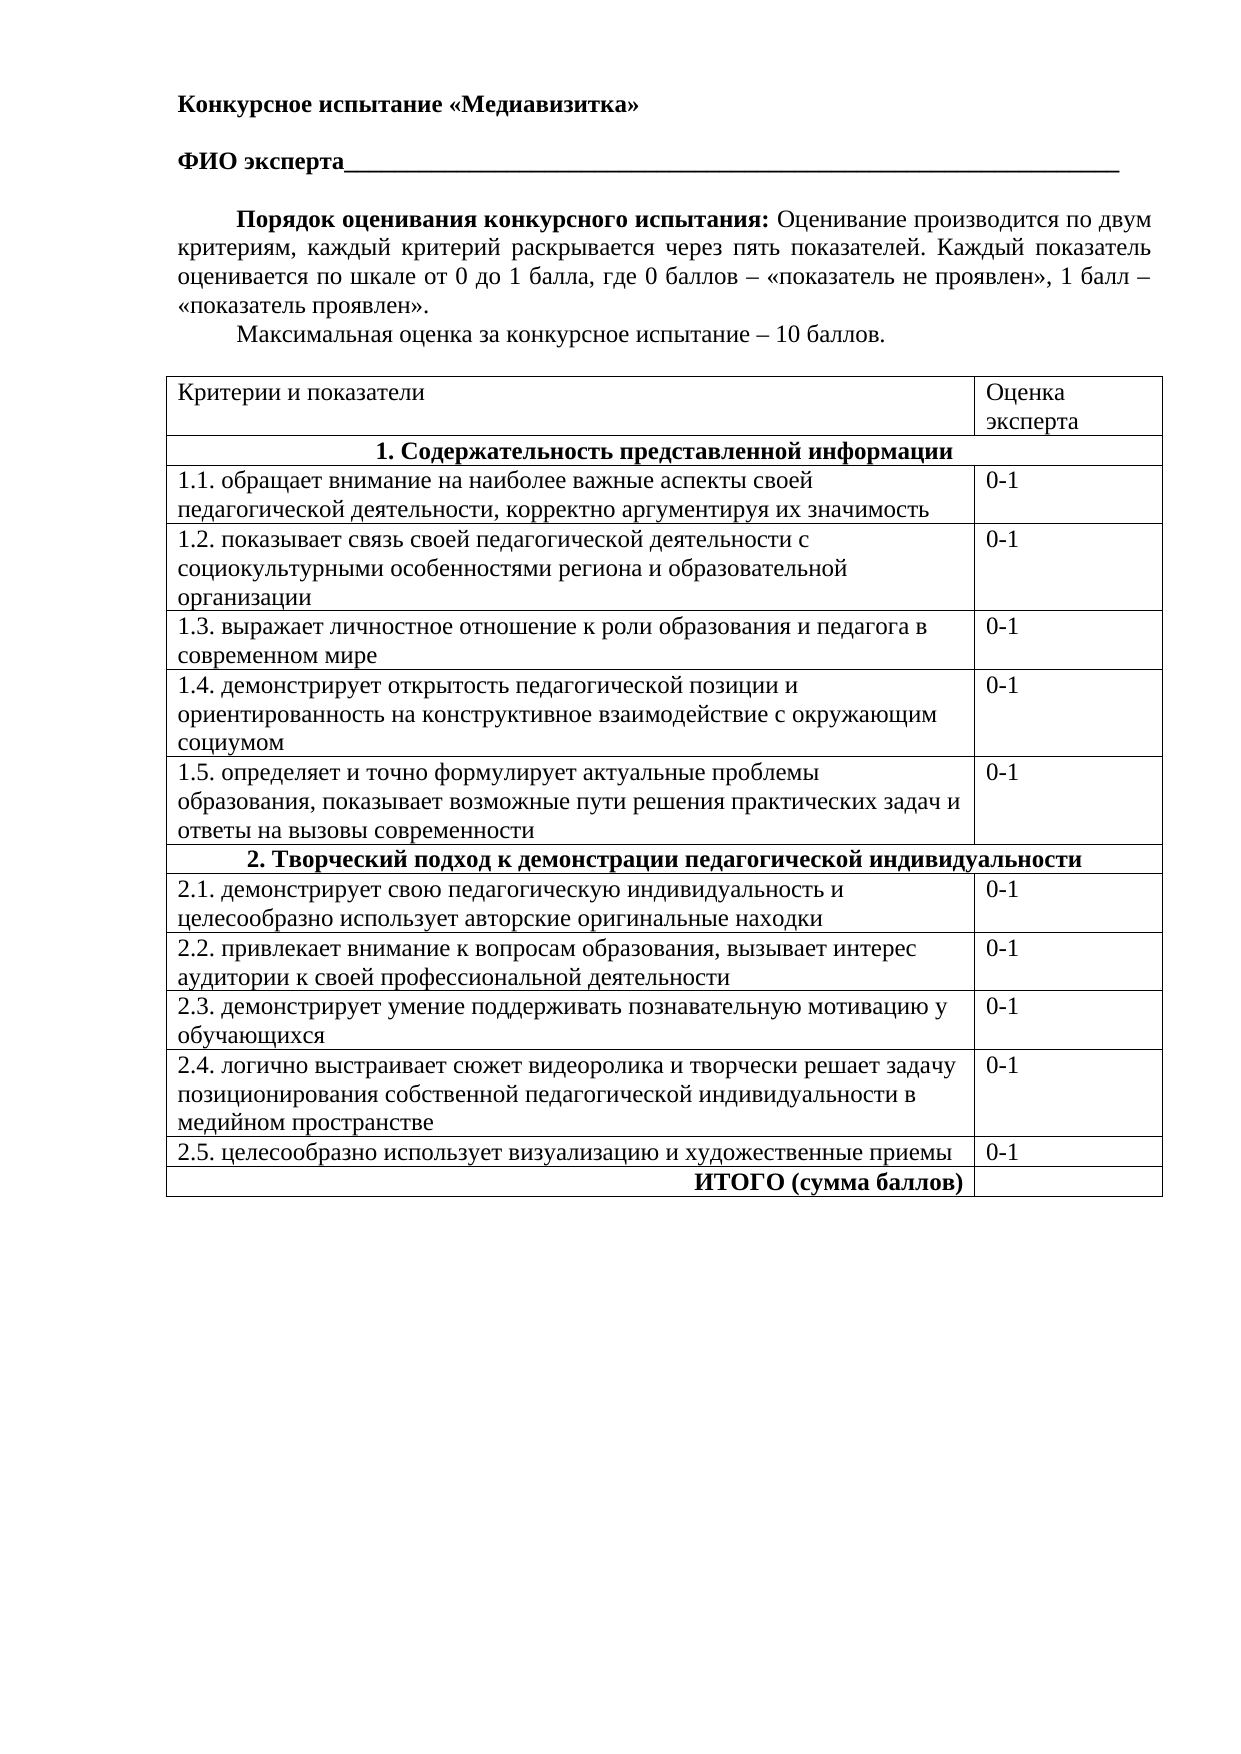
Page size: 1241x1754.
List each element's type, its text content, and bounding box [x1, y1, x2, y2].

table_cell ИТОГО (сумма баллов) [167, 1167, 974, 1196]
table_cell 0-1 [975, 1137, 1162, 1166]
table_header Оценка эксперта [975, 377, 1162, 435]
table_cell 0-1 [975, 466, 1162, 523]
table_cell 2. Творческий подход к демонстрации педагогической индивидуальности [167, 845, 1162, 873]
table_cell 0-1 [975, 1050, 1162, 1136]
table_cell 1.1. обращает внимание на наиболее важные аспекты своей педагогической деятельности, корректно аргументируя их значимость [167, 466, 974, 523]
table_cell [975, 1167, 1162, 1196]
table_cell 2.5. целесообразно использует визуализацию и художественные приемы [167, 1137, 974, 1166]
table_cell 1.5. определяет и точно формулирует актуальные проблемы образования, показывает возможные пути решения практических задач и ответы на вызовы современности [167, 757, 974, 843]
table_cell 0-1 [975, 874, 1162, 932]
table_cell 0-1 [975, 611, 1162, 669]
table_cell 0-1 [975, 991, 1162, 1049]
table_cell 2.3. демонстрирует умение поддерживать познавательную мотивацию у обучающихся [167, 991, 974, 1049]
table_cell 0-1 [975, 933, 1162, 990]
table_cell 2.2. привлекает внимание к вопросам образования, вызывает интерес аудитории к своей профессиональной деятельности [167, 933, 974, 990]
text ФИО эксперта______________________________________________________________ [177, 146, 1152, 175]
text Порядок оценивания конкурсного испытания: Оценивание производится по двум критериям, каждый критерий раскрывается через пять показателей. Каждый показатель оценивается по шкале от 0 до 1 балла, где 0 баллов – «показатель не проявлен», 1 балл – «показатель проявлен». [177, 204, 1152, 319]
table_header Критерии и показатели [167, 377, 974, 435]
text Максимальная оценка за конкурсное испытание – 10 баллов. [177, 319, 1152, 347]
table_cell 0-1 [975, 670, 1162, 756]
table_cell 0-1 [975, 757, 1162, 843]
table_cell 1. Содержательность представленной информации [167, 436, 1162, 464]
table_cell 1.3. выражает личностное отношение к роли образования и педагога в современном мире [167, 611, 974, 669]
text Конкурсное испытание «Медиавизитка» [177, 89, 1152, 117]
table_cell 1.4. демонстрирует открытость педагогической позиции и ориентированность на конструктивное взаимодействие с окружающим социумом [167, 670, 974, 756]
table_cell 1.2. показывает связь своей педагогической деятельности с социокультурными особенностями региона и образовательной организации [167, 524, 974, 610]
table_cell 2.1. демонстрирует свою педагогическую индивидуальность и целесообразно использует авторские оригинальные находки [167, 874, 974, 932]
table_cell 2.4. логично выстраивает сюжет видеоролика и творчески решает задачу позиционирования собственной педагогической индивидуальности в медийном пространстве [167, 1050, 974, 1136]
table_cell 0-1 [975, 524, 1162, 610]
